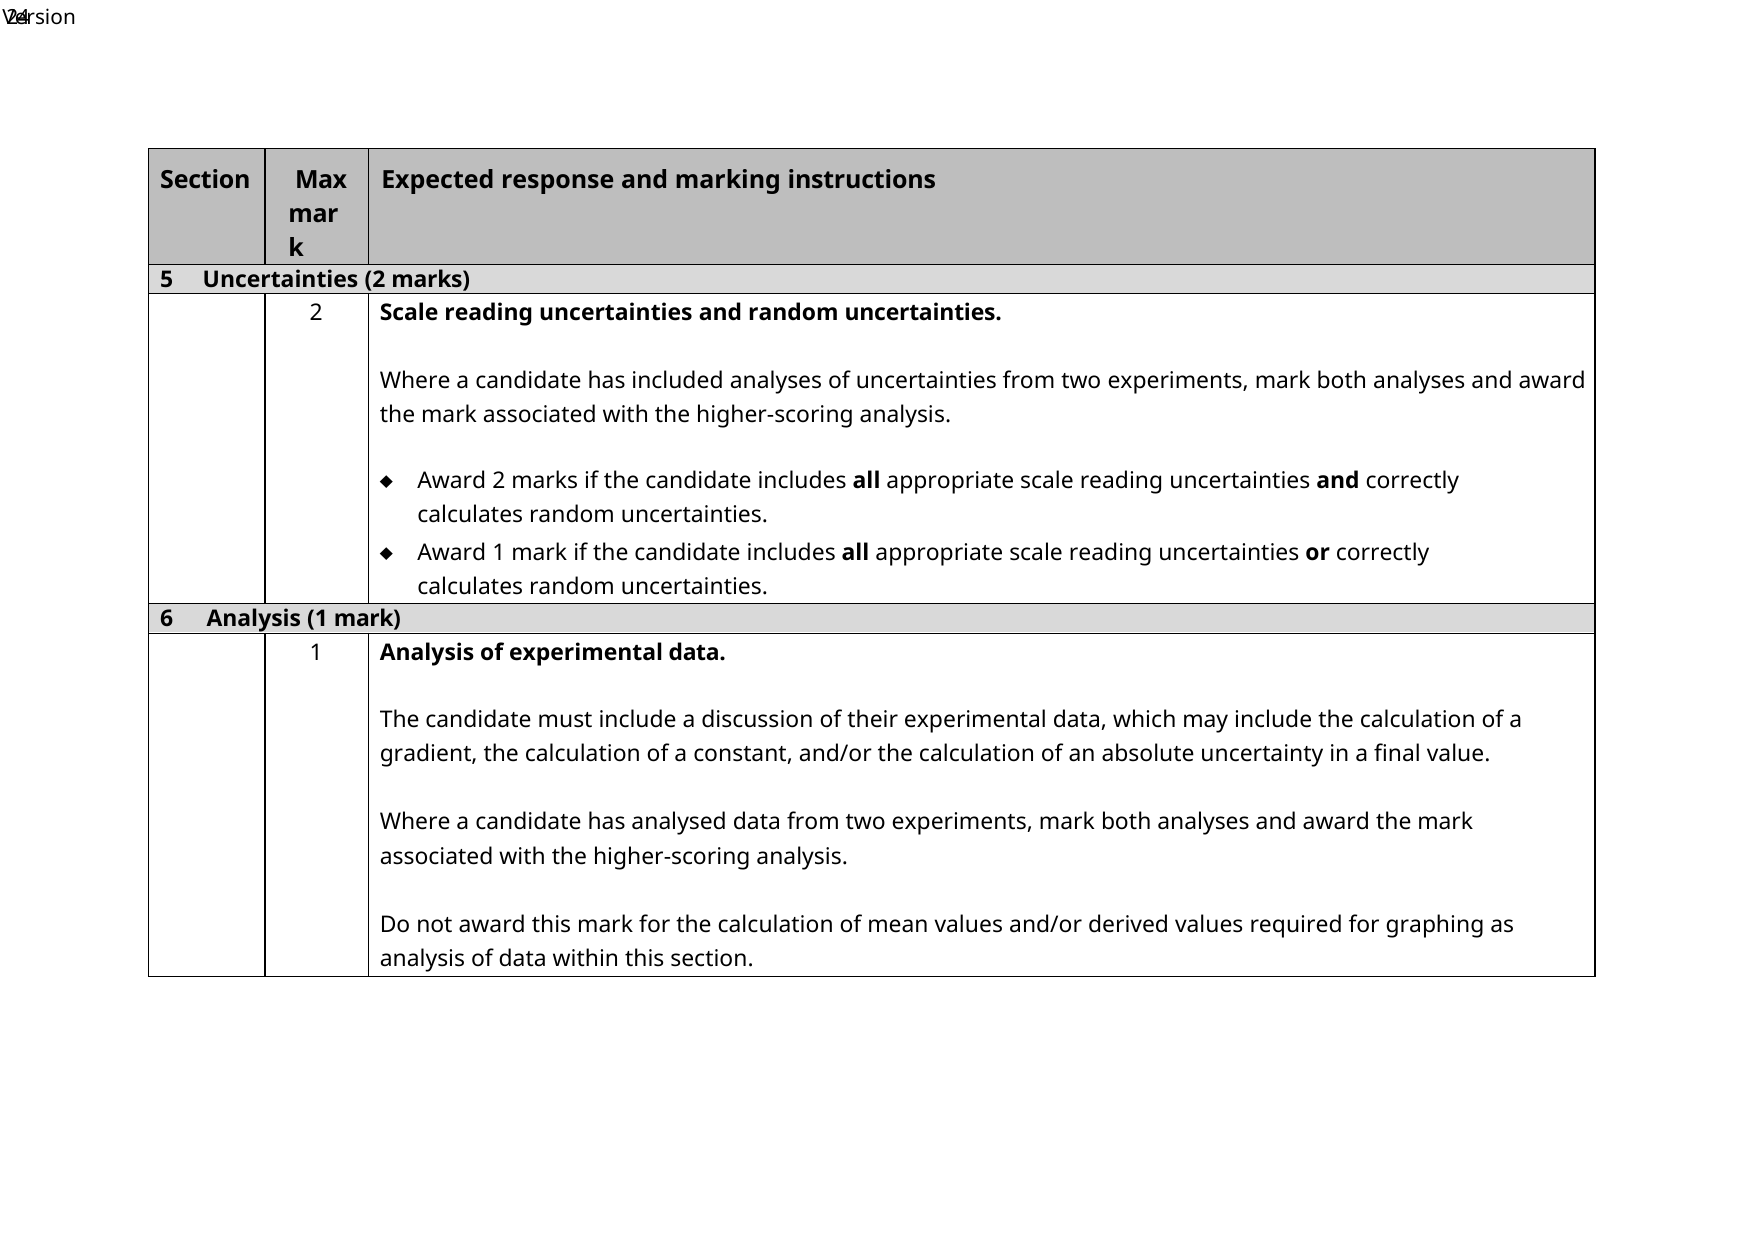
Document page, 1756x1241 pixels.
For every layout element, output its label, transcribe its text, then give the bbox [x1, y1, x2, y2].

table_cell 2 [266, 294, 368, 603]
table_cell 1 [266, 634, 368, 976]
table_header Section [149, 149, 264, 264]
table_cell 5 Uncertainties (2 marks) [149, 265, 1594, 293]
table_cell Scale reading uncertainties and random uncertainties. Where a candidate has included analyses of uncertainties from two experiments, mark both analyses and award the mark associated with the higher-scoring analysis. Award 2 marks if the candidate includes all appropriate scale reading uncertainties and correctly calculates random uncertainties. Award 1 mark if the candidate includes all appropriate scale reading uncertainties or correctly calculates random uncertainties. [369, 294, 1594, 603]
table_cell Analysis of experimental data. The candidate must include a discussion of their experimental data, which may include the calculation of a gradient, the calculation of a constant, and/or the calculation of an absolute uncertainty in a final value. Where a candidate has analysed data from two experiments, mark both analyses and award the mark associated with the higher-scoring analysis. Do not award this mark for the calculation of mean values and/or derived values required for graphing as analysis of data within this section. [369, 634, 1594, 976]
table_cell 6 Analysis (1 mark) [149, 604, 1594, 632]
table_header Expected response and marking instructions [369, 149, 1594, 264]
table_cell [149, 634, 264, 976]
table_header Max mark [266, 149, 368, 264]
table_cell [149, 294, 264, 603]
